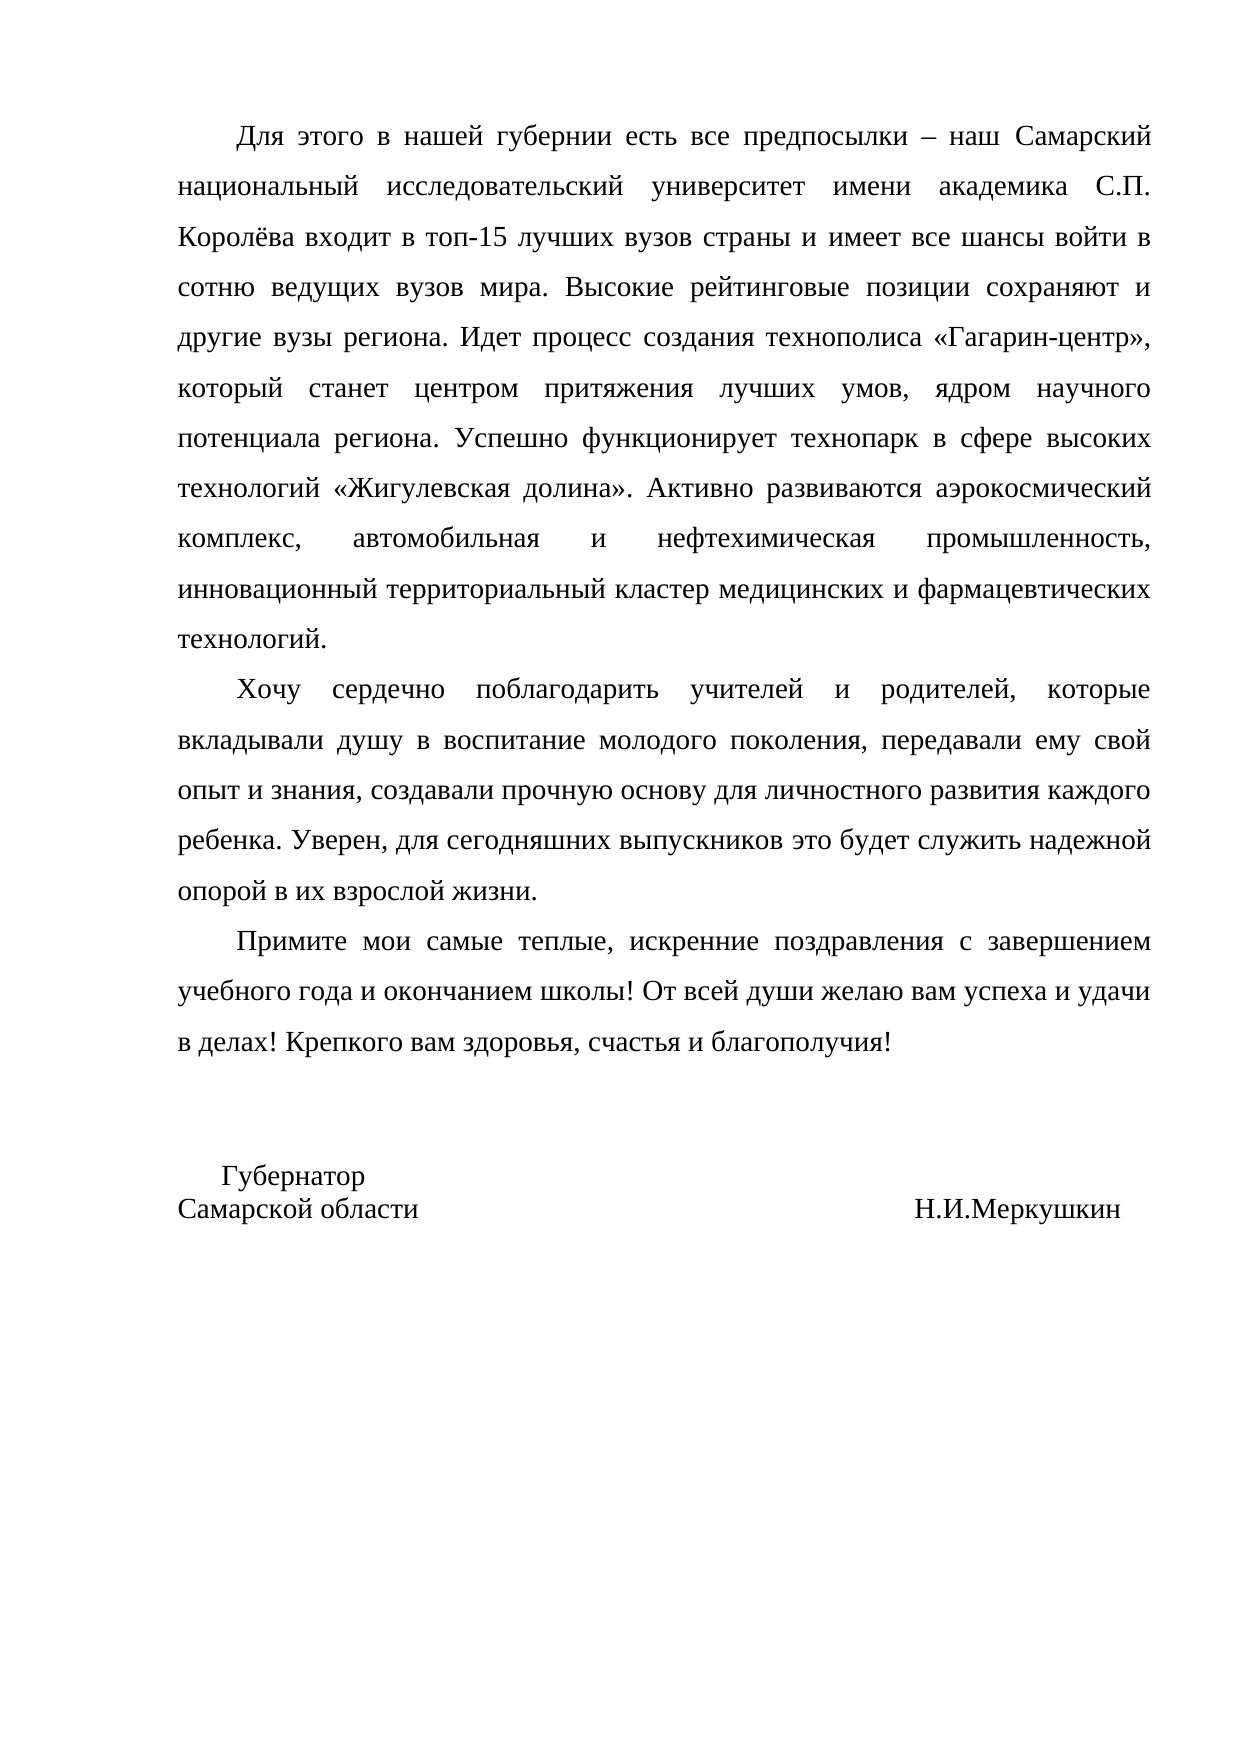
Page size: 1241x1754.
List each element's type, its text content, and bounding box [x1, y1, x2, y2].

text Хочу сердечно поблагодарить учителей и родителей, которые вкладывали душу в воспитание молодого поколения, передавали ему свой опыт и знания, создавали прочную основу для личностного развития каждого ребенка. Уверен, для сегодняшних выпускников это будет служить надежной опорой в их взрослой жизни. [177, 672, 1152, 906]
text Примите мои самые теплые, искренние поздравления с завершением учебного года и окончанием школы! От всей души желаю вам успеха и удачи в делах! Крепкого вам здоровья, счастья и благополучия! [177, 923, 1152, 1057]
text Для этого в нашей губернии есть все предпосылки – наш Самарский национальный исследовательский университет имени академика С.П. Королёва входит в топ-15 лучших вузов страны и имеет все шансы войти в сотню ведущих вузов мира. Высокие рейтинговые позиции сохраняют и другие вузы региона. Идет процесс создания технополиса «Гагарин-центр», который станет центром притяжения лучших умов, ядром научного потенциала региона. Успешно функционирует технопарк в сфере высоких технологий «Жигулевская долина». Активно развиваются аэрокосмический комплекс, автомобильная и нефтехимическая промышленность, инновационный территориальный кластер медицинских и фармацевтических технологий. [177, 118, 1152, 655]
text Губернатор [177, 1158, 1152, 1191]
text Самарской области Н.И.Меркушкин [177, 1191, 1152, 1225]
